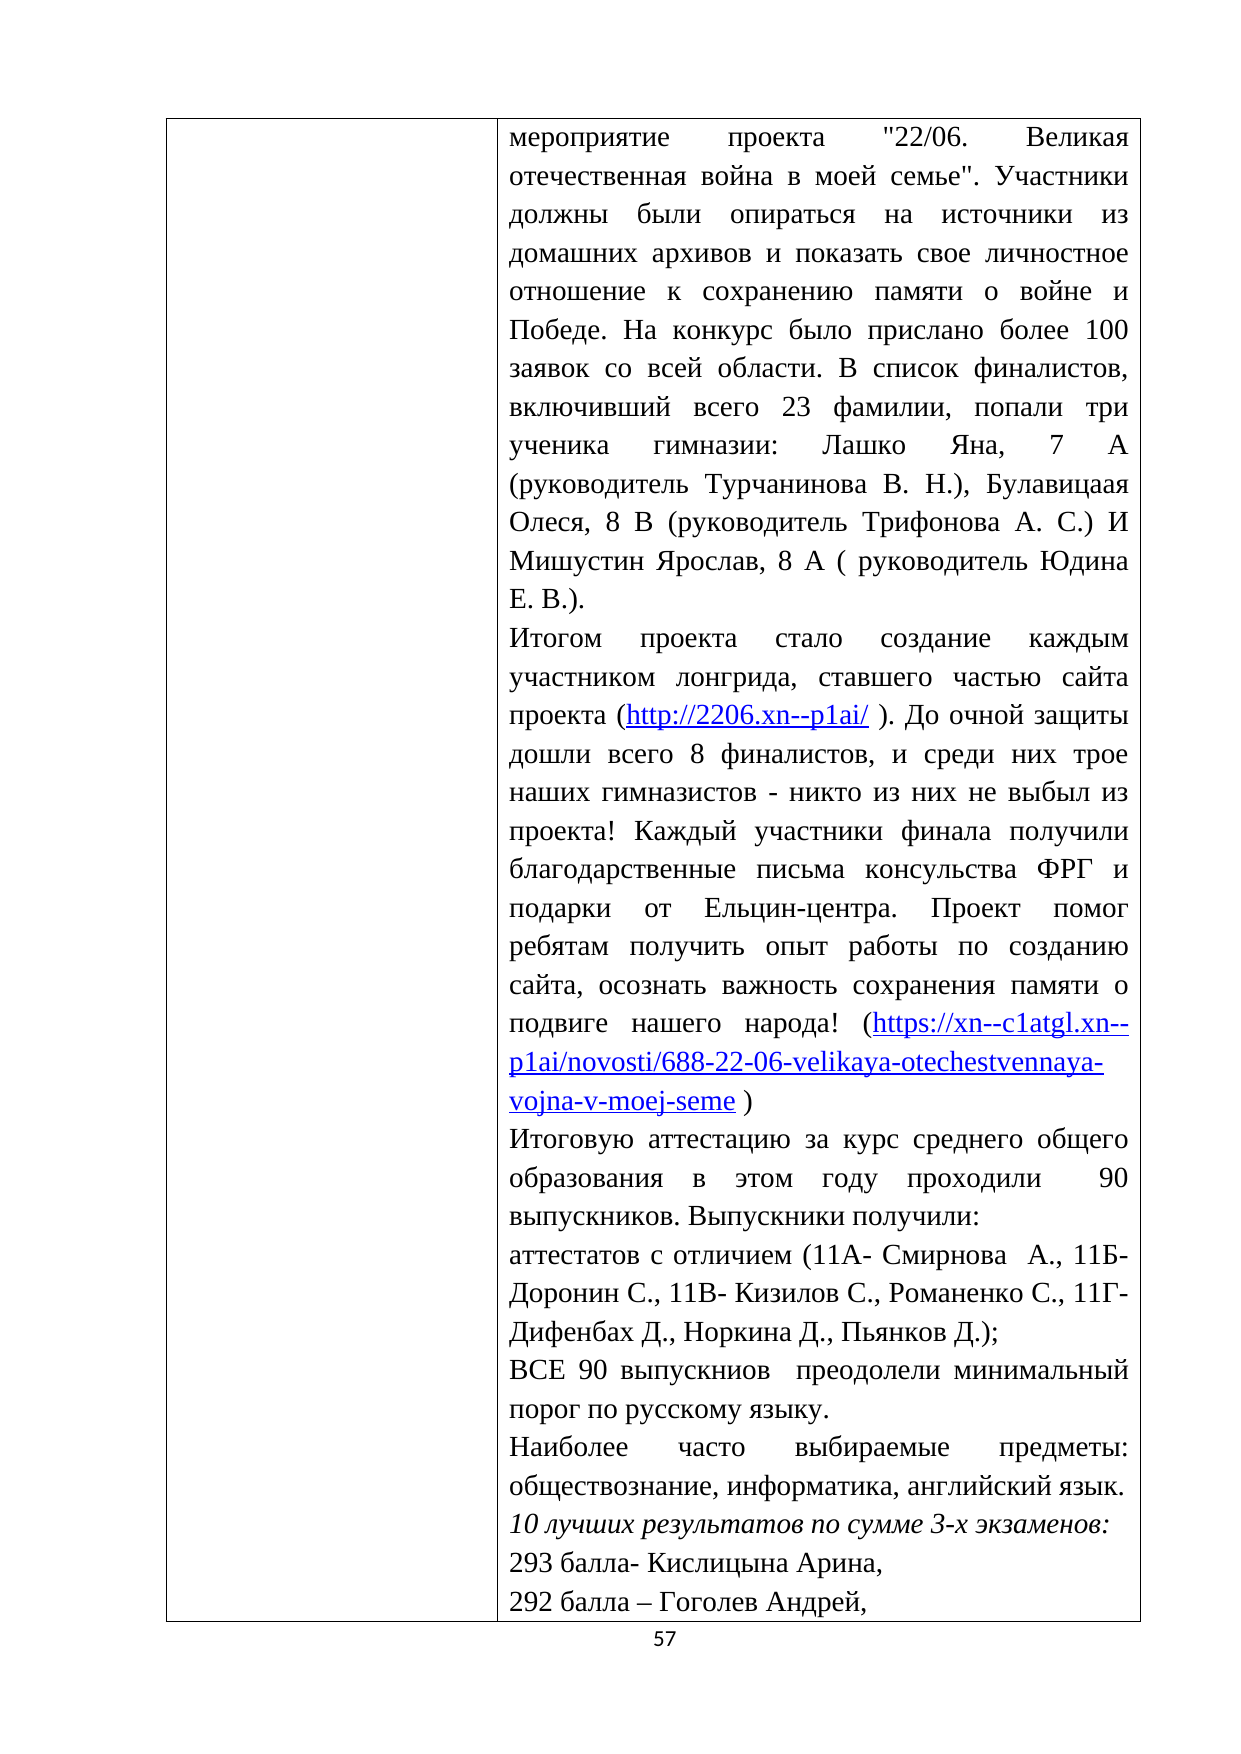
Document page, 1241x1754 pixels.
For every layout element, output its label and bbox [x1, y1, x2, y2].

table_cell [498, 119, 1140, 1621]
table_cell [167, 119, 497, 1621]
